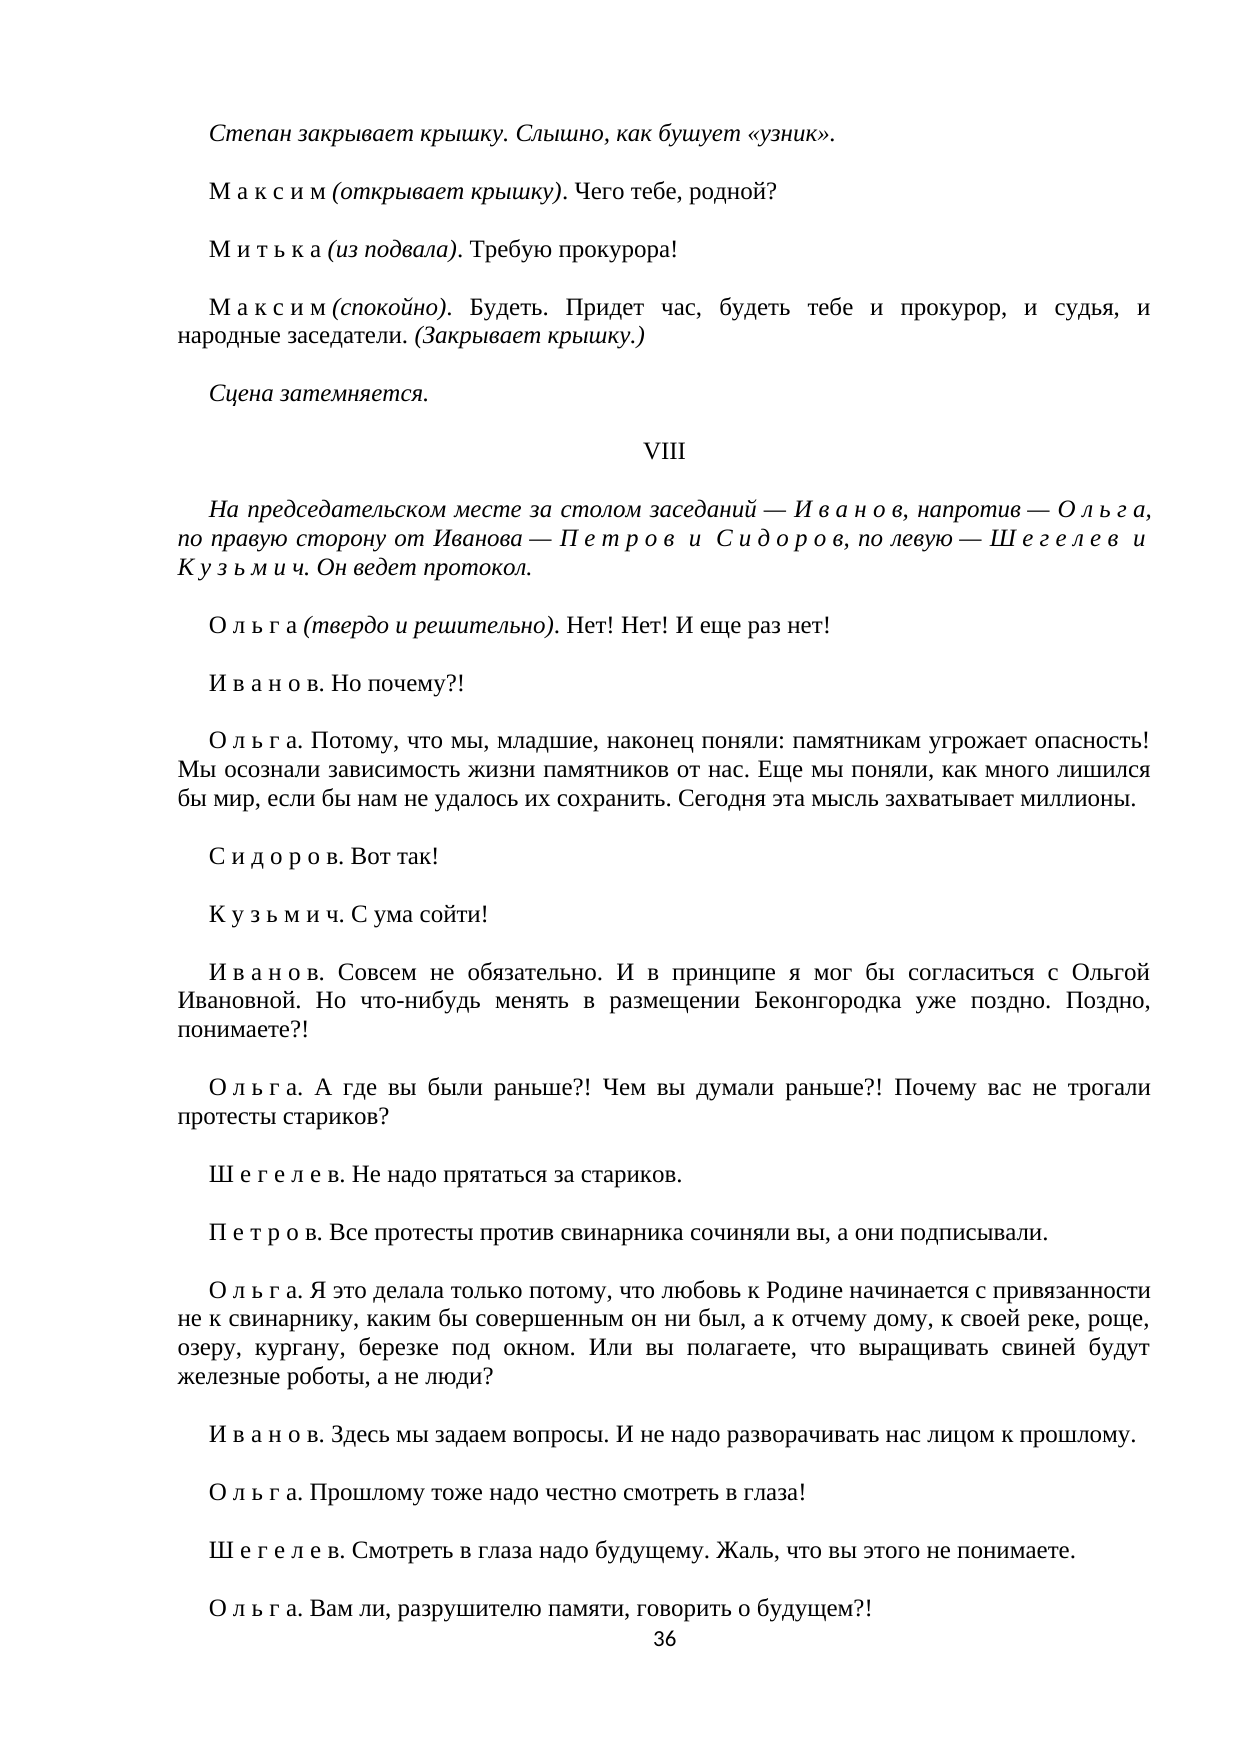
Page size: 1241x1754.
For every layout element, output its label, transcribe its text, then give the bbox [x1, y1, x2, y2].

text С и д о р о в. Вот так! [177, 841, 1152, 870]
text О л ь г а (твердо и решительно). Нет! Нет! И еще раз нет! [177, 610, 1152, 638]
text Ш е г е л е в. Смотреть в глаза надо будущему. Жаль, что вы этого не понимаете. [177, 1535, 1152, 1563]
text К у з ь м и ч. С ума сойти! [177, 899, 1152, 928]
text VIII [177, 436, 1152, 465]
text П е т р о в. Все протесты против свинарника сочиняли вы, а они подписывали. [177, 1217, 1152, 1246]
text О л ь г а. Прошлому тоже надо честно смотреть в глаза! [177, 1477, 1152, 1506]
text М а к с и м (спокойно). Будеть. Придет час, будеть тебе и прокурор, и судья, и народные заседатели. (Закрывает крышку.) [177, 292, 1152, 349]
text О л ь г а. Потому, что мы, младшие, наконец поняли: памятникам угрожает опасность! Мы осознали зависимость жизни памятников от нас. Еще мы поняли, как много лишился бы мир, если бы нам не удалось их сохранить. Сегодня эта мысль захватывает миллионы. [177, 726, 1152, 812]
text О л ь г а. Я это делала только потому, что любовь к Родине начинается с привязанности не к свинарнику, каким бы совершенным он ни был, а к отчему дому, к своей реке, роще, озеру, кургану, березке под окном. Или вы полагаете, что выращивать свиней будут железные роботы, а не люди? [177, 1275, 1152, 1390]
text И в а н о в. Но почему?! [177, 668, 1152, 696]
text М и т ь к а (из подвала). Требую прокурора! [177, 234, 1152, 263]
text М а к с и м (открывает крышку). Чего тебе, родной? [177, 176, 1152, 205]
text Ш е г е л е в. Не надо прятаться за стариков. [177, 1159, 1152, 1188]
text О л ь г а. А где вы были раньше?! Чем вы думали раньше?! Почему вас не трогали протесты стариков? [177, 1072, 1152, 1130]
text И в а н о в. Совсем не обязательно. И в принципе я мог бы согласиться с Ольгой Ивановной. Но что-нибудь менять в размещении Беконгородка уже поздно. Поздно, понимаете?! [177, 957, 1152, 1043]
text Сцена затемняется. [177, 378, 1152, 407]
text Степан закрывает крышку. Слышно, как бушует «узник». [177, 118, 1152, 147]
text О л ь г а. Вам ли, разрушителю памяти, говорить о будущем?! [177, 1593, 1152, 1621]
text И в а н о в. Здесь мы задаем вопросы. И не надо разворачивать нас лицом к прошлому. [177, 1419, 1152, 1448]
text На председательском месте за столом заседаний — И в а н о в, напротив — О л ь г а, по правую сторону от Иванова — П е т р о в и С и д о р о в, по левую — Ш е г е л е в и К у з ь м и ч. Он ведет протокол. [177, 494, 1152, 581]
